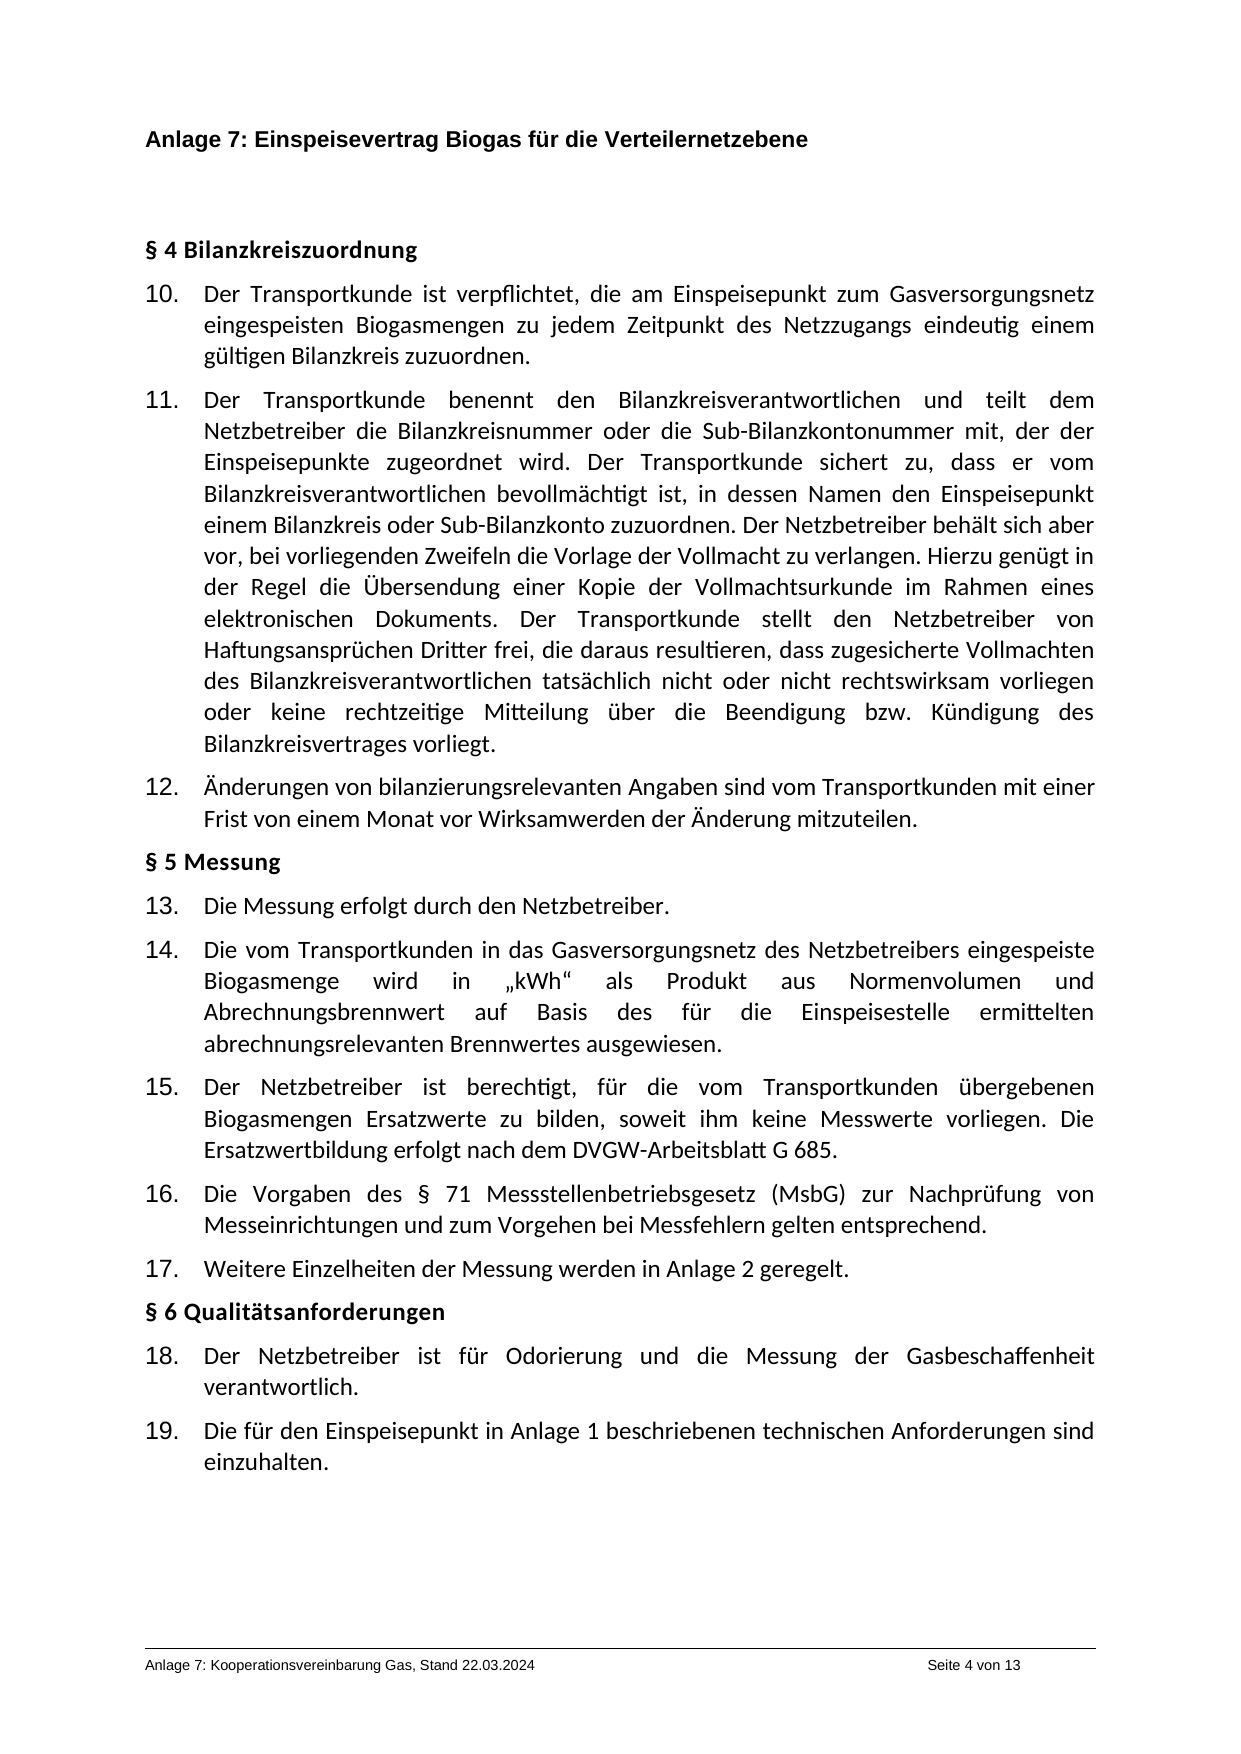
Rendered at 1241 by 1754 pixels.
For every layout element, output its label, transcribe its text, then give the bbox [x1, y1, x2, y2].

list Die vom Transportkunden in das Gasversorgungsnetz des Netzbetreibers eingespeiste Biogasmenge wird in „kWh“ als Produkt aus Normenvolumen und Abrechnungsbrennwert auf Basis des für die Einspeisestelle ermittelten abrechnungsrelevanten Brennwertes ausgewiesen. [145, 933, 1096, 1058]
list Der Transportkunde benennt den Bilanzkreisverantwortlichen und teilt dem Netzbetreiber die Bilanzkreisnummer oder die Sub-Bilanzkontonummer mit, der der Einspeisepunkte zugeordnet wird. Der Transportkunde sichert zu, dass er vom Bilanzkreisverantwortlichen bevollmächtigt ist, in dessen Namen den Einspeisepunkt einem Bilanzkreis oder Sub-Bilanzkonto zuzuordnen. Der Netzbetreiber behält sich aber vor, bei vorliegenden Zweifeln die Vorlage der Vollmacht zu verlangen. Hierzu genügt in der Regel die Übersendung einer Kopie der Vollmachtsurkunde im Rahmen eines elektronischen Dokuments. Der Transportkunde stellt den Netzbetreiber von Haftungsansprüchen Dritter frei, die daraus resultieren, dass zugesicherte Vollmachten des Bilanzkreisverantwortlichen tatsächlich nicht oder nicht rechtswirksam vorliegen oder keine rechtzeitige Mitteilung über die Beendigung bzw. Kündigung des Bilanzkreisvertrages vorliegt. [145, 383, 1096, 758]
list Der Netzbetreiber ist für Odorierung und die Messung der Gasbeschaffenheit verantwortlich. [145, 1339, 1096, 1402]
subtitle § 6 Qualitätsanforderungen [145, 1296, 1096, 1327]
list Der Transportkunde ist verpflichtet, die am Einspeisepunkt zum Gasversorgungsnetz eingespeisten Biogasmengen zu jedem Zeitpunkt des Netzzugangs eindeutig einem gültigen Bilanzkreis zuzuordnen. [145, 277, 1096, 371]
subtitle § 5 Messung [145, 846, 1096, 877]
list Die Messung erfolgt durch den Netzbetreiber. [145, 889, 1096, 921]
list Die Vorgaben des § 71 Messstellenbetriebsgesetz (MsbG) zur Nachprüfung von Messeinrichtungen und zum Vorgehen bei Messfehlern gelten entsprechend. [145, 1177, 1096, 1239]
list Der Netzbetreiber ist berechtigt, für die vom Transportkunden übergebenen Biogasmengen Ersatzwerte zu bilden, soweit ihm keine Messwerte vorliegen. Die Ersatzwertbildung erfolgt nach dem DVGW-Arbeitsblatt G 685. [145, 1071, 1096, 1164]
subtitle § 4 Bilanzkreiszuordnung [145, 233, 1096, 264]
list Änderungen von bilanzierungsrelevanten Angaben sind vom Transportkunden mit einer Frist von einem Monat vor Wirksamwerden der Änderung mitzuteilen. [145, 771, 1096, 833]
list Weitere Einzelheiten der Messung werden in Anlage 2 geregelt. [145, 1252, 1096, 1283]
list Die für den Einspeisepunkt in Anlage 1 beschriebenen technischen Anforderungen sind einzuhalten. [145, 1414, 1096, 1477]
